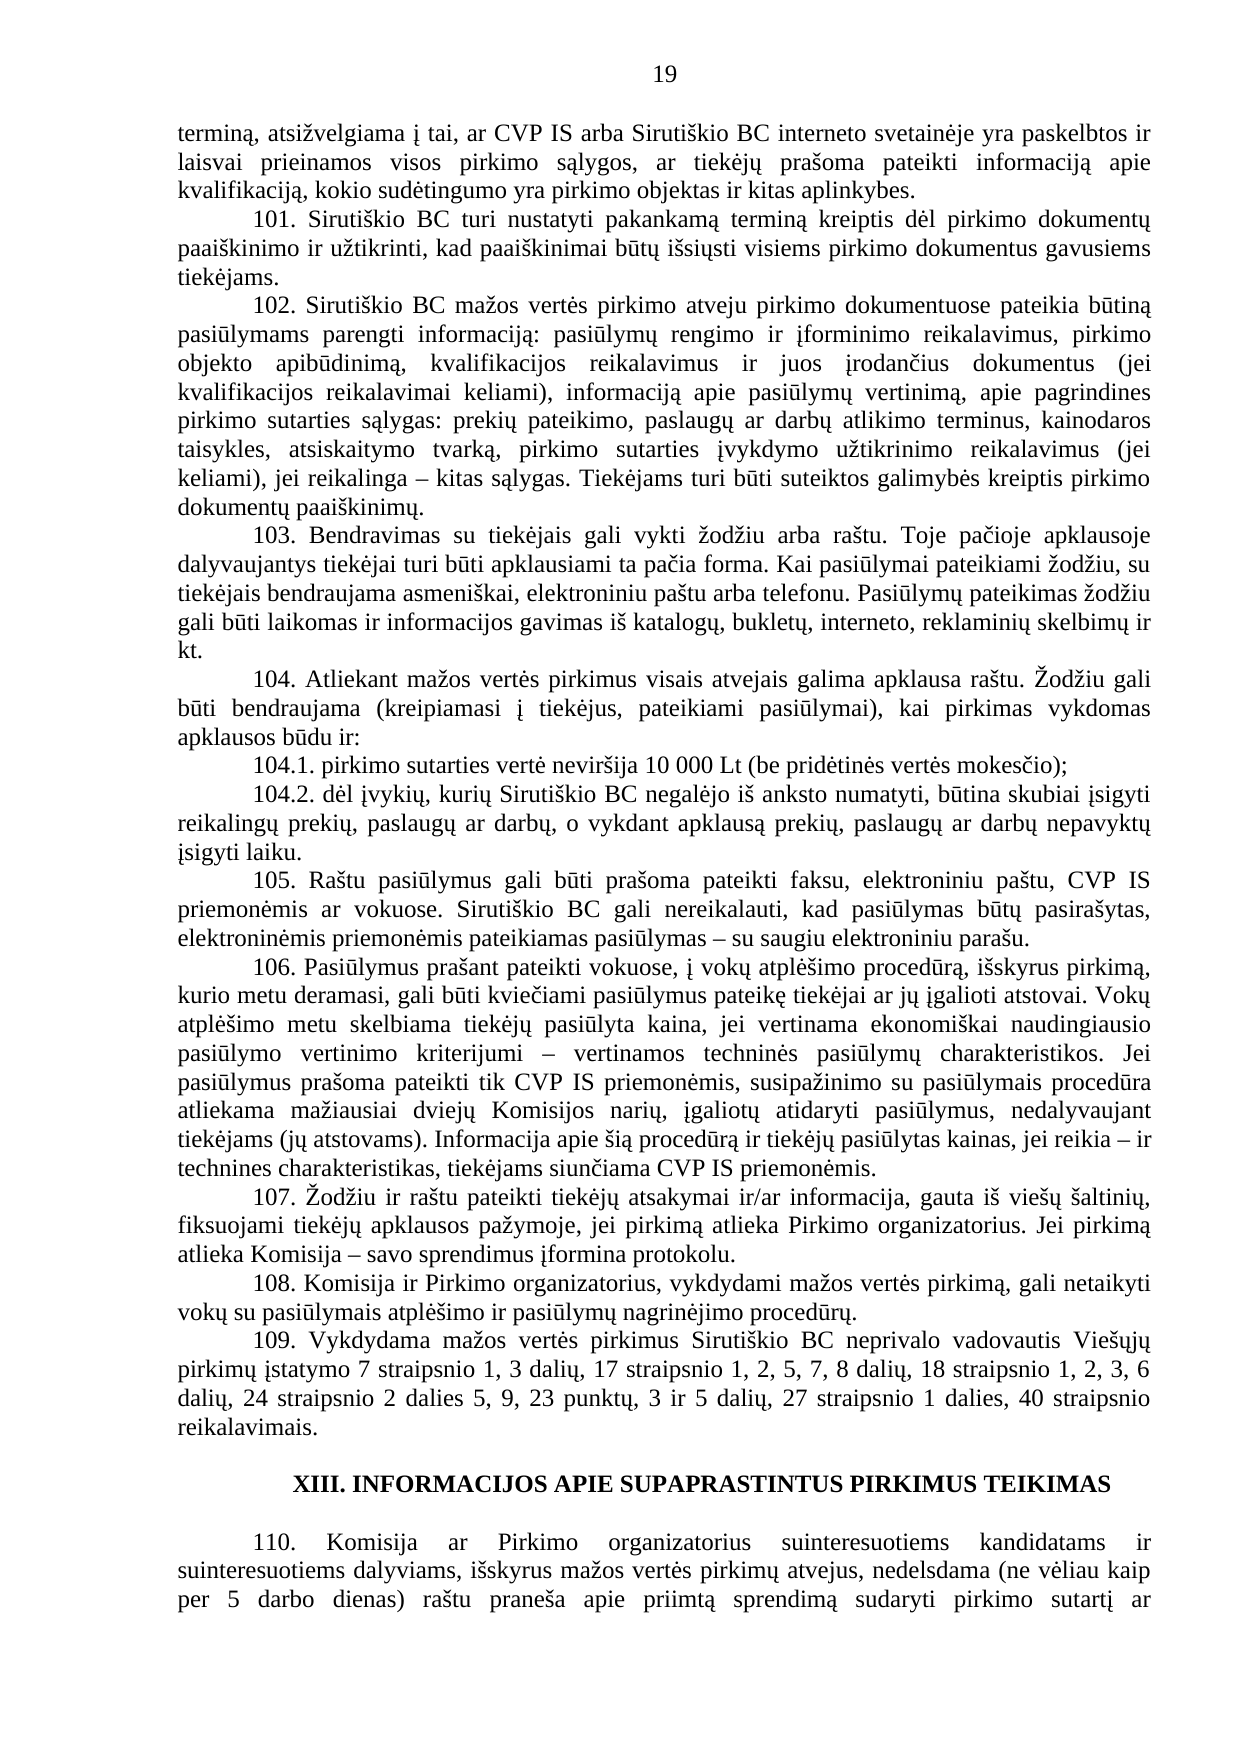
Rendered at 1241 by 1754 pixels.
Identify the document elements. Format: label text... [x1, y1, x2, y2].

text XIII. INFORMACIJOS APIE SUPAPRASTINTUS PIRKIMUS TEIKIMAS [177, 1469, 1152, 1498]
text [177, 118, 1152, 204]
text 104.2. dėl įvykių, kurių Sirutiškio BC negalėjo iš anksto numatyti, būtina skubiai įsigyti reikalingų prekių, paslaugų ar darbų, o vykdant apklausą prekių, paslaugų ar darbų nepavyktų įsigyti laiku. [177, 779, 1152, 866]
text 104. Atliekant mažos vertės pirkimus visais atvejais galima apklausa raštu. Žodžiu gali būti bendraujama (kreipiamasi į tiekėjus, pateikiami pasiūlymai), kai pirkimas vykdomas apklausos būdu ir: [177, 664, 1152, 751]
text 102. Sirutiškio BC mažos vertės pirkimo atveju pirkimo dokumentuose pateikia būtiną pasiūlymams parengti informaciją: pasiūlymų rengimo ir įforminimo reikalavimus, pirkimo objekto apibūdinimą, kvalifikacijos reikalavimus ir juos įrodančius dokumentus (jei kvalifikacijos reikalavimai keliami), informaciją apie pasiūlymų vertinimą, apie pagrindines pirkimo sutarties sąlygas: prekių pateikimo, paslaugų ar darbų atlikimo terminus, kainodaros taisykles, atsiskaitymo tvarką, pirkimo sutarties įvykdymo užtikrinimo reikalavimus (jei keliami), jei reikalinga – kitas sąlygas. Tiekėjams turi būti suteiktos galimybės kreiptis pirkimo dokumentų paaiškinimų. [177, 291, 1152, 521]
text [177, 1527, 1152, 1613]
text 101. Sirutiškio BC turi nustatyti pakankamą terminą kreiptis dėl pirkimo dokumentų paaiškinimo ir užtikrinti, kad paaiškinimai būtų išsiųsti visiems pirkimo dokumentus gavusiems tiekėjams. [177, 204, 1152, 291]
text 105. Raštu pasiūlymus gali būti prašoma pateikti faksu, elektroniniu paštu, CVP IS priemonėmis ar vokuose. Sirutiškio BC gali nereikalauti, kad pasiūlymas būtų pasirašytas, elektroninėmis priemonėmis pateikiamas pasiūlymas – su saugiu elektroniniu parašu. [177, 866, 1152, 952]
text 103. Bendravimas su tiekėjais gali vykti žodžiu arba raštu. Toje pačioje apklausoje dalyvaujantys tiekėjai turi būti apklausiami ta pačia forma. Kai pasiūlymai pateikiami žodžiu, su tiekėjais bendraujama asmeniškai, elektroniniu paštu arba telefonu. Pasiūlymų pateikimas žodžiu gali būti laikomas ir informacijos gavimas iš katalogų, bukletų, interneto, reklaminių skelbimų ir kt. [177, 521, 1152, 664]
text 107. Žodžiu ir raštu pateikti tiekėjų atsakymai ir/ar informacija, gauta iš viešų šaltinių, fiksuojami tiekėjų apklausos pažymoje, jei pirkimą atlieka Pirkimo organizatorius. Jei pirkimą atlieka Komisija – savo sprendimus įformina protokolu. [177, 1182, 1152, 1268]
text 109. Vykdydama mažos vertės pirkimus Sirutiškio BC neprivalo vadovautis Viešųjų pirkimų įstatymo 7 straipsnio 1, 3 dalių, 17 straipsnio 1, 2, 5, 7, 8 dalių, 18 straipsnio 1, 2, 3, 6 dalių, 24 straipsnio 2 dalies 5, 9, 23 punktų, 3 ir 5 dalių, 27 straipsnio 1 dalies, 40 straipsnio reikalavimais. [177, 1326, 1152, 1441]
text 104.1. pirkimo sutarties vertė neviršija 10 000 Lt (be pridėtinės vertės mokesčio); [177, 751, 1152, 779]
text 106. Pasiūlymus prašant pateikti vokuose, į vokų atplėšimo procedūrą, išskyrus pirkimą, kurio metu deramasi, gali būti kviečiami pasiūlymus pateikę tiekėjai ar jų įgalioti atstovai. Vokų atplėšimo metu skelbiama tiekėjų pasiūlyta kaina, jei vertinama ekonomiškai naudingiausio pasiūlymo vertinimo kriterijumi – vertinamos techninės pasiūlymų charakteristikos. Jei pasiūlymus prašoma pateikti tik CVP IS priemonėmis, susipažinimo su pasiūlymais procedūra atliekama mažiausiai dviejų Komisijos narių, įgaliotų atidaryti pasiūlymus, nedalyvaujant tiekėjams (jų atstovams). Informacija apie šią procedūrą ir tiekėjų pasiūlytas kainas, jei reikia – ir technines charakteristikas, tiekėjams siunčiama CVP IS priemonėmis. [177, 952, 1152, 1182]
text 108. Komisija ir Pirkimo organizatorius, vykdydami mažos vertės pirkimą, gali netaikyti vokų su pasiūlymais atplėšimo ir pasiūlymų nagrinėjimo procedūrų. [177, 1268, 1152, 1326]
